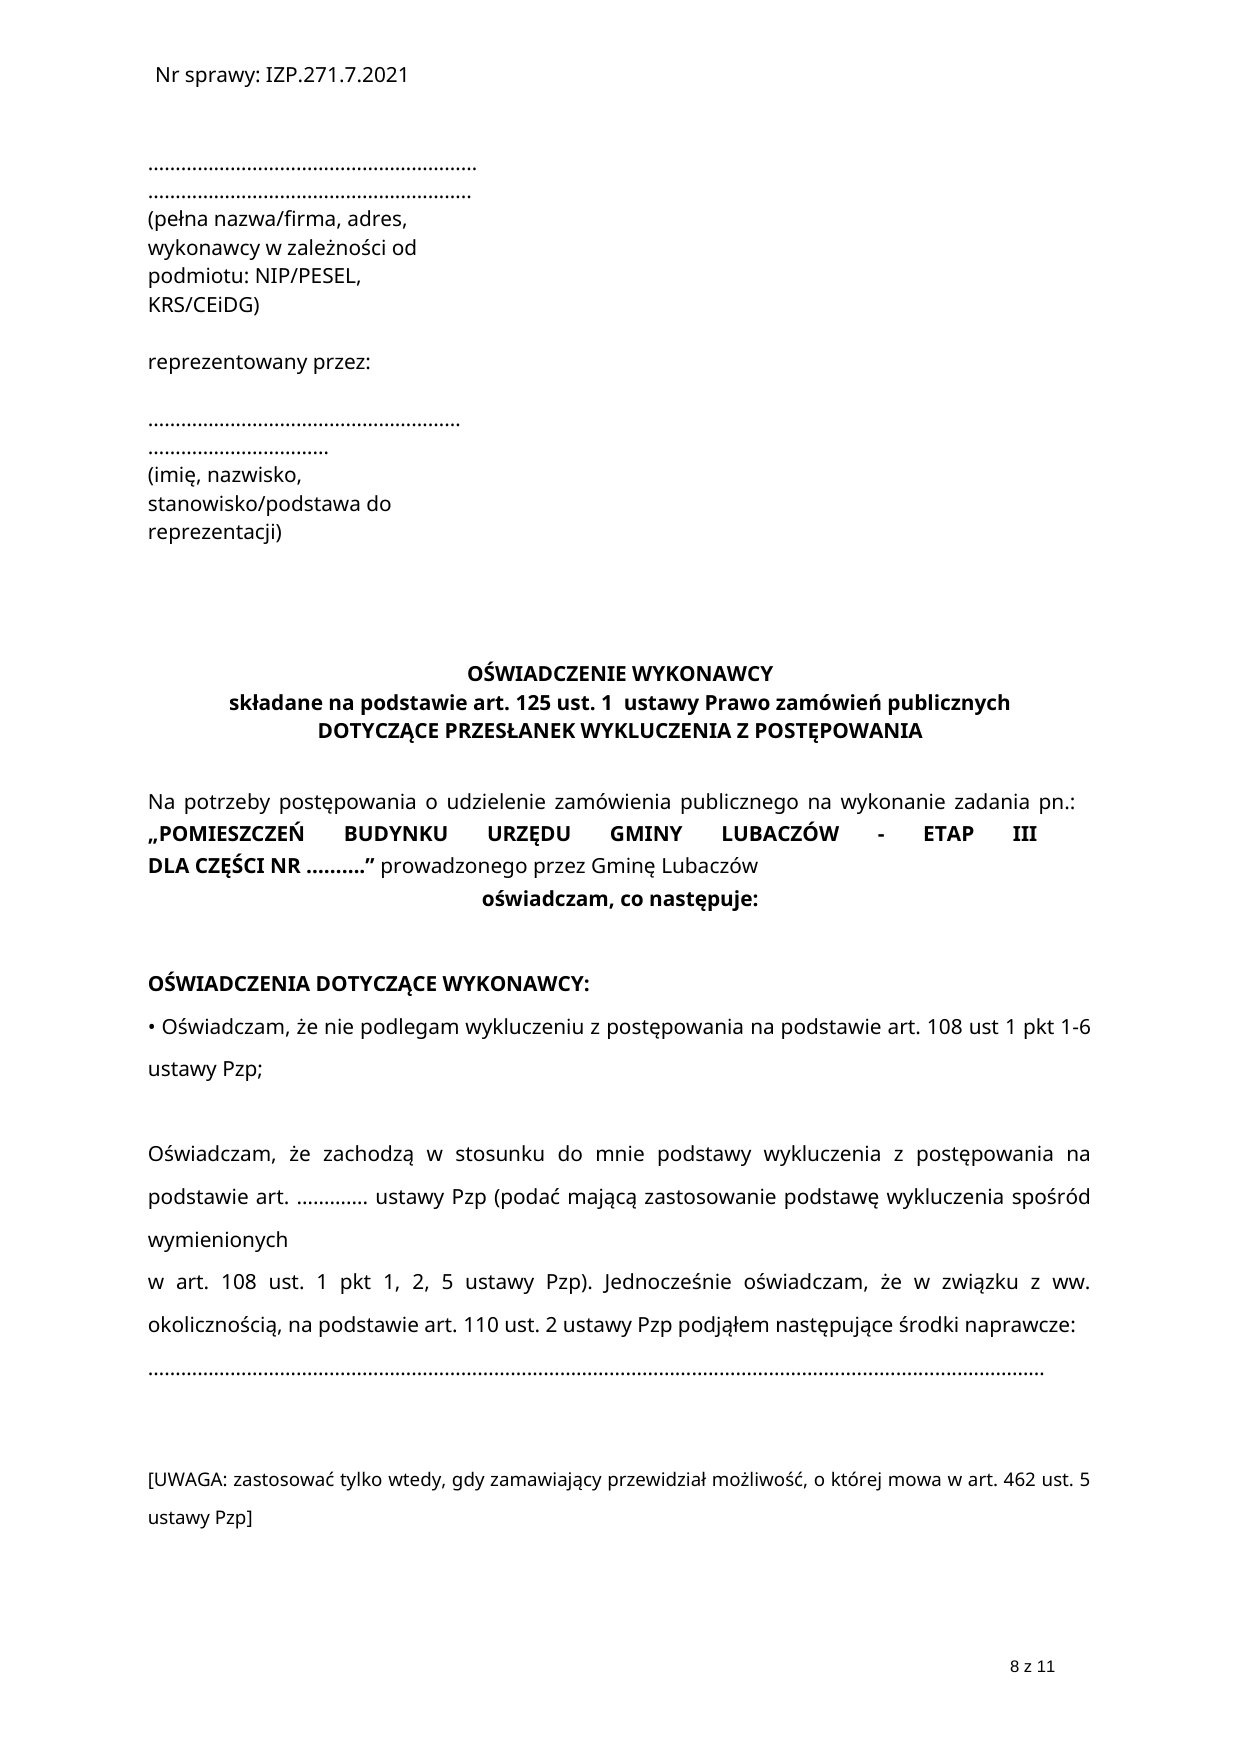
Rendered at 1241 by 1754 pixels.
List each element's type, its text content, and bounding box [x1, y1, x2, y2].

text (imię, nazwisko, stanowisko/podstawa do reprezentacji) [148, 461, 472, 546]
text reprezentowany przez: [148, 347, 1092, 375]
text ………………………………………………….. [148, 176, 1092, 204]
text ……………………………………………………………………………… [148, 404, 472, 461]
text Oświadczam, że zachodzą w stosunku do mnie podstawy wykluczenia z postępowania na podstawie art. …………. ustawy Pzp (podać mającą zastosowanie podstawę wykluczenia spośród wymienionych w art. 108 ust. 1 pkt 1, 2, 5 ustawy Pzp). Jednocześnie oświadczam, że w związku z ww. okolicznością, na podstawie art. 110 ust. 2 ustawy Pzp podjąłem następujące środki naprawcze: [148, 1139, 1092, 1338]
text składane na podstawie art. 125 ust. 1 ustawy Prawo zamówień publicznych [148, 688, 1092, 716]
text Na potrzeby postępowania o udzielenie zamówienia publicznego na wykonanie zadania pn.: „POMIESZCZEŃ BUDYNKU URZĘDU GMINY LUBACZÓW - ETAP III DLA CZĘŚCI NR ……….” prowadzonego przez Gminę Lubaczów [148, 787, 1077, 879]
text • Oświadczam, że nie podlegam wykluczeniu z postępowania na podstawie art. 108 ust 1 pkt 1-6 ustawy Pzp; [148, 1012, 1092, 1083]
text oświadczam, co następuje: [148, 884, 1092, 912]
text OŚWIADCZENIE WYKONAWCY [148, 659, 1092, 688]
text …………………………………………………………………………………………..………………….......................…………… [148, 1353, 1092, 1381]
text [UWAGA: zastosować tylko wtedy, gdy zamawiający przewidział możliwość, o której mowa w art. 462 ust. 5 ustawy Pzp] [148, 1466, 1092, 1530]
text DOTYCZĄCE PRZESŁANEK WYKLUCZENIA Z POSTĘPOWANIA [148, 716, 1092, 745]
text OŚWIADCZENIA DOTYCZĄCE WYKONAWCY: [148, 969, 1092, 998]
text (pełna nazwa/firma, adres, wykonawcy w zależności od podmiotu: NIP/PESEL, KRS/CEiDG) [148, 204, 472, 318]
text …………………………………………………… [148, 148, 1092, 176]
